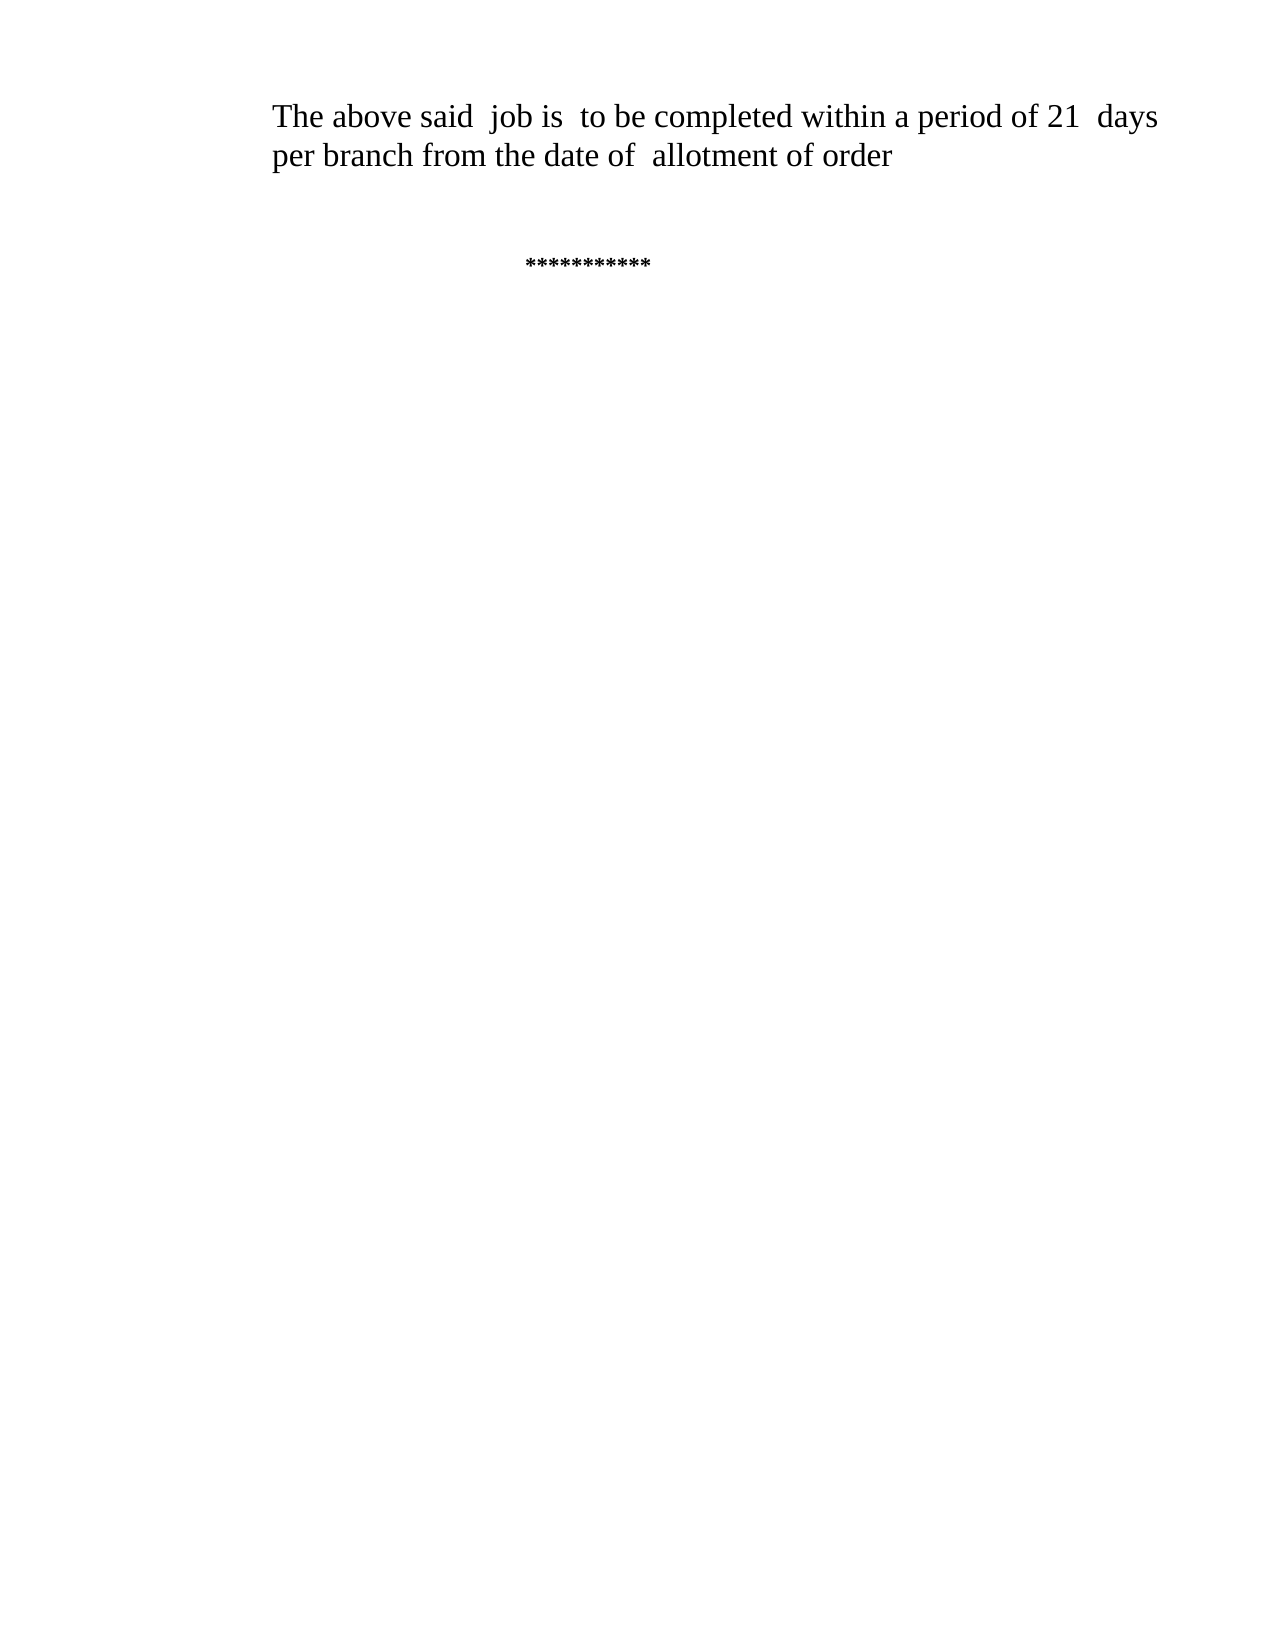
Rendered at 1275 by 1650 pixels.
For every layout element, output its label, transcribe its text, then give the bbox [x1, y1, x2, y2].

text The above said job is to be completed within a period of 21 days per branch from the date of allotment of order [272, 97, 1209, 173]
text *********** [272, 252, 1209, 278]
